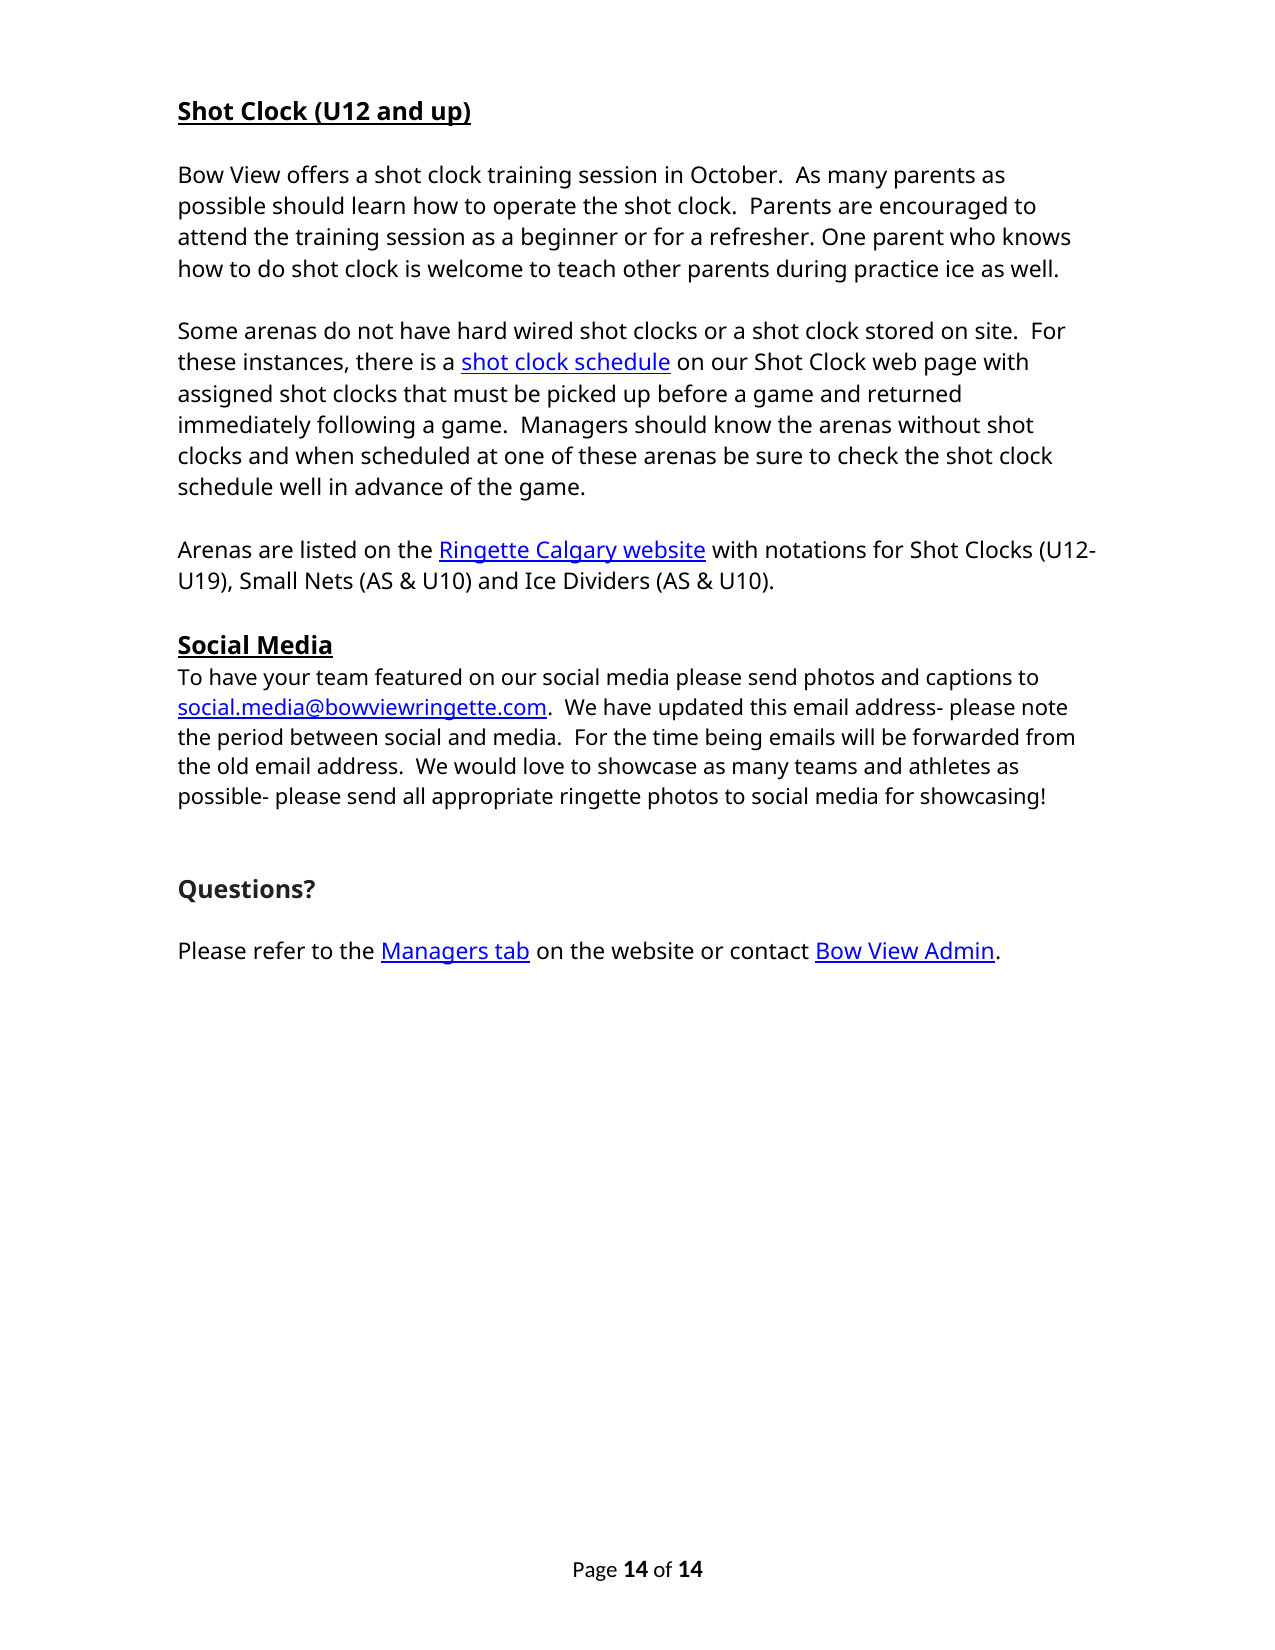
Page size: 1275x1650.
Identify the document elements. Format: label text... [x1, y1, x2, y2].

subtitle Social Media [177, 627, 1098, 662]
text Some arenas do not have hard wired shot clocks or a shot clock stored on site. For these instances, there is a shot clock schedule on our Shot Clock web page with assigned shot clocks that must be picked up before a game and returned immediately following a game. Managers should know the arenas without shot clocks and when scheduled at one of these arenas be sure to check the shot clock schedule well in advance of the game. [177, 315, 1098, 502]
subtitle Questions? [177, 871, 1098, 905]
text To have your team featured on our social media please send photos and captions to social.media@bowviewringette.com. We have updated this email address- please note the period between social and media. For the time being emails will be forwarded from the old email address. We would love to showcase as many teams and athletes as possible- please send all appropriate ringette photos to social media for showcasing! [177, 662, 1098, 811]
text Arenas are listed on the Ringette Calgary website with notations for Shot Clocks (U12-U19), Small Nets (AS & U10) and Ice Dividers (AS & U10). [177, 534, 1098, 596]
text Please refer to the Managers tab on the website or contact Bow View Admin. [177, 934, 1098, 966]
text Bow View offers a shot clock training session in October. As many parents as possible should learn how to operate the shot clock. Parents are encouraged to attend the training session as a beginner or for a refresher. One parent who knows how to do shot clock is welcome to teach other parents during practice ice as well. [177, 159, 1081, 284]
subtitle Shot Clock (U12 and up) [177, 94, 1098, 128]
